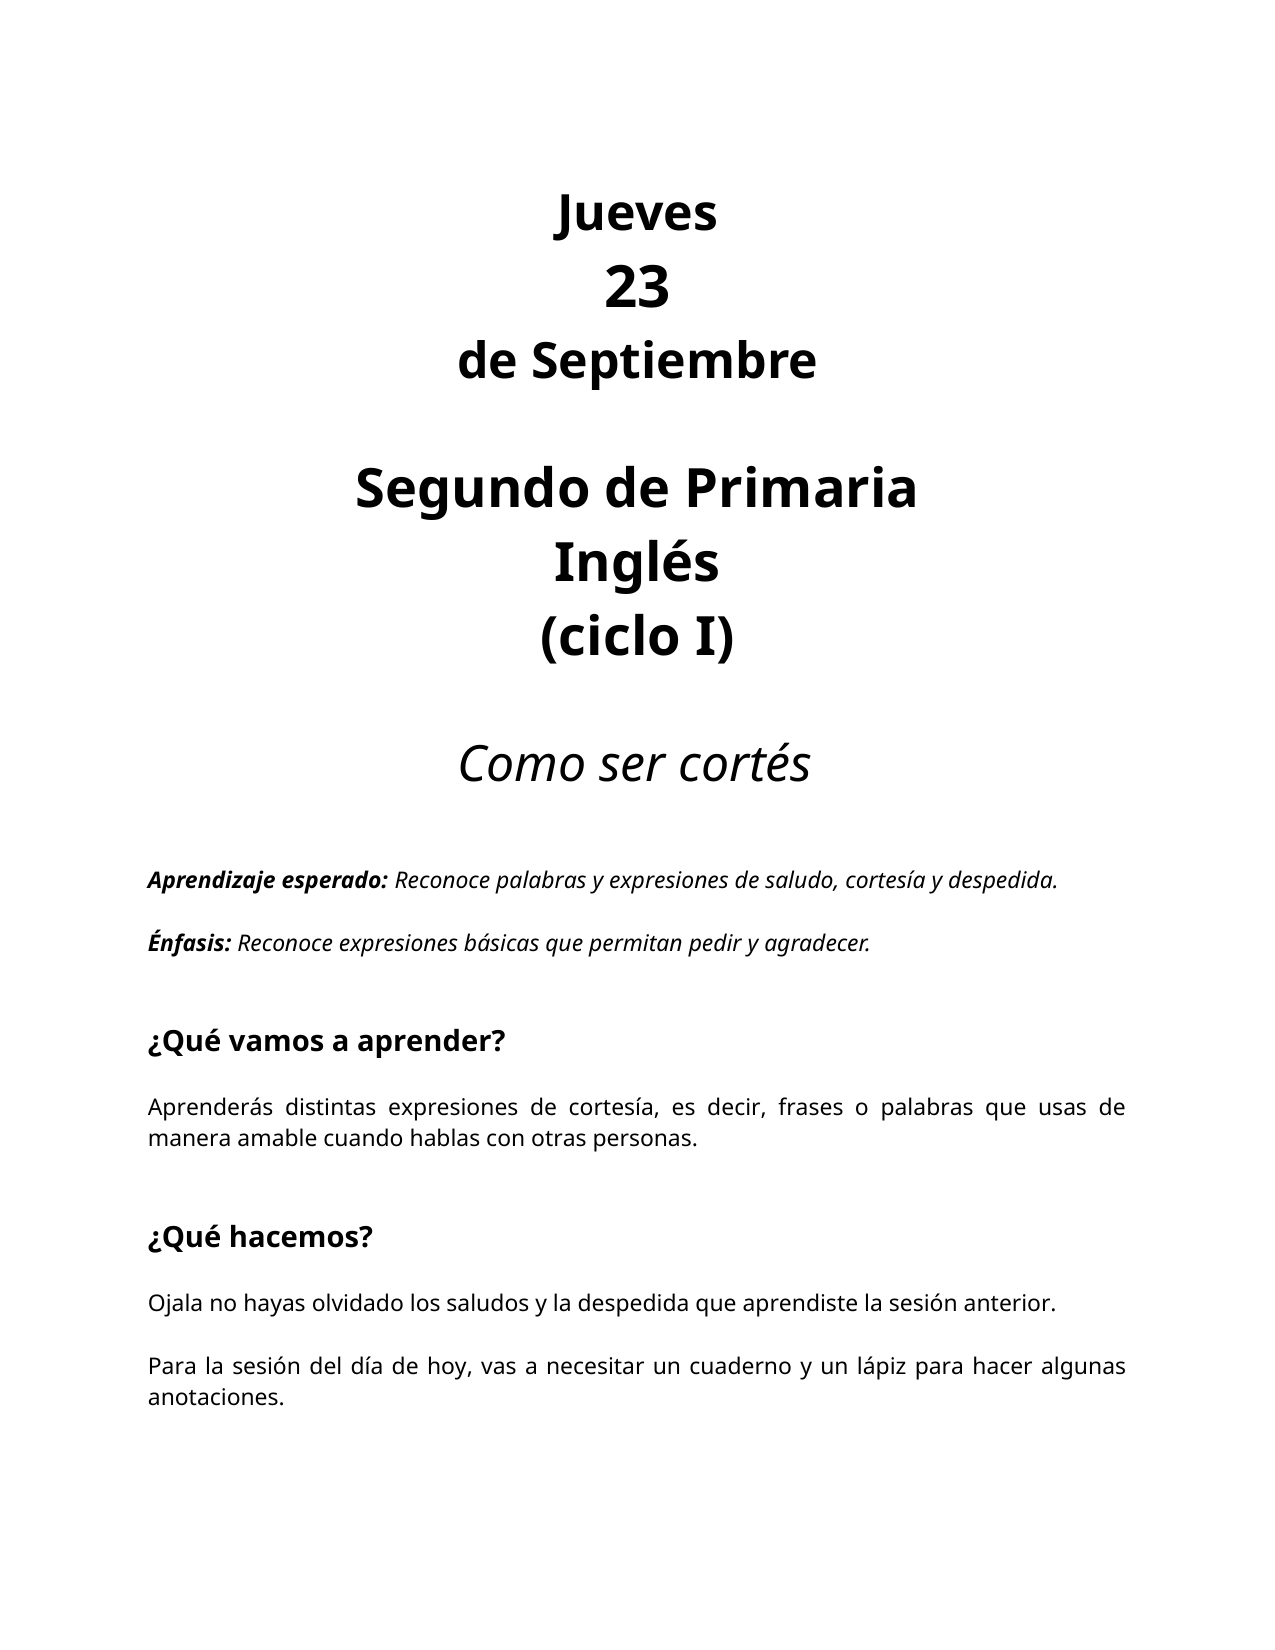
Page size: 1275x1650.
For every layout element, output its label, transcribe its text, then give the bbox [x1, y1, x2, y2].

text ¿Qué vamos a aprender? [148, 1020, 1127, 1060]
text Aprenderás distintas expresiones de cortesía, es decir, frases o palabras que usas de manera amable cuando hablas con otras personas. [148, 1091, 1127, 1154]
text ¿Qué hacemos? [148, 1216, 1127, 1256]
text 23 [148, 245, 1127, 325]
text Ojala no hayas olvidado los saludos y la despedida que aprendiste la sesión anterior. [148, 1287, 1127, 1318]
text Inglés [148, 523, 1127, 597]
text de Septiembre [148, 325, 1127, 393]
text Jueves [148, 177, 1127, 245]
text Énfasis: Reconoce expresiones básicas que permitan pedir y agradecer. [148, 926, 1127, 958]
text Como ser cortés [148, 728, 1127, 796]
text (ciclo I) [148, 597, 1127, 671]
text Aprendizaje esperado: Reconoce palabras y expresiones de saludo, cortesía y despedida. [148, 864, 1127, 895]
text Segundo de Primaria [148, 450, 1127, 523]
text Para la sesión del día de hoy, vas a necesitar un cuaderno y un lápiz para hacer algunas anotaciones. [148, 1349, 1127, 1412]
